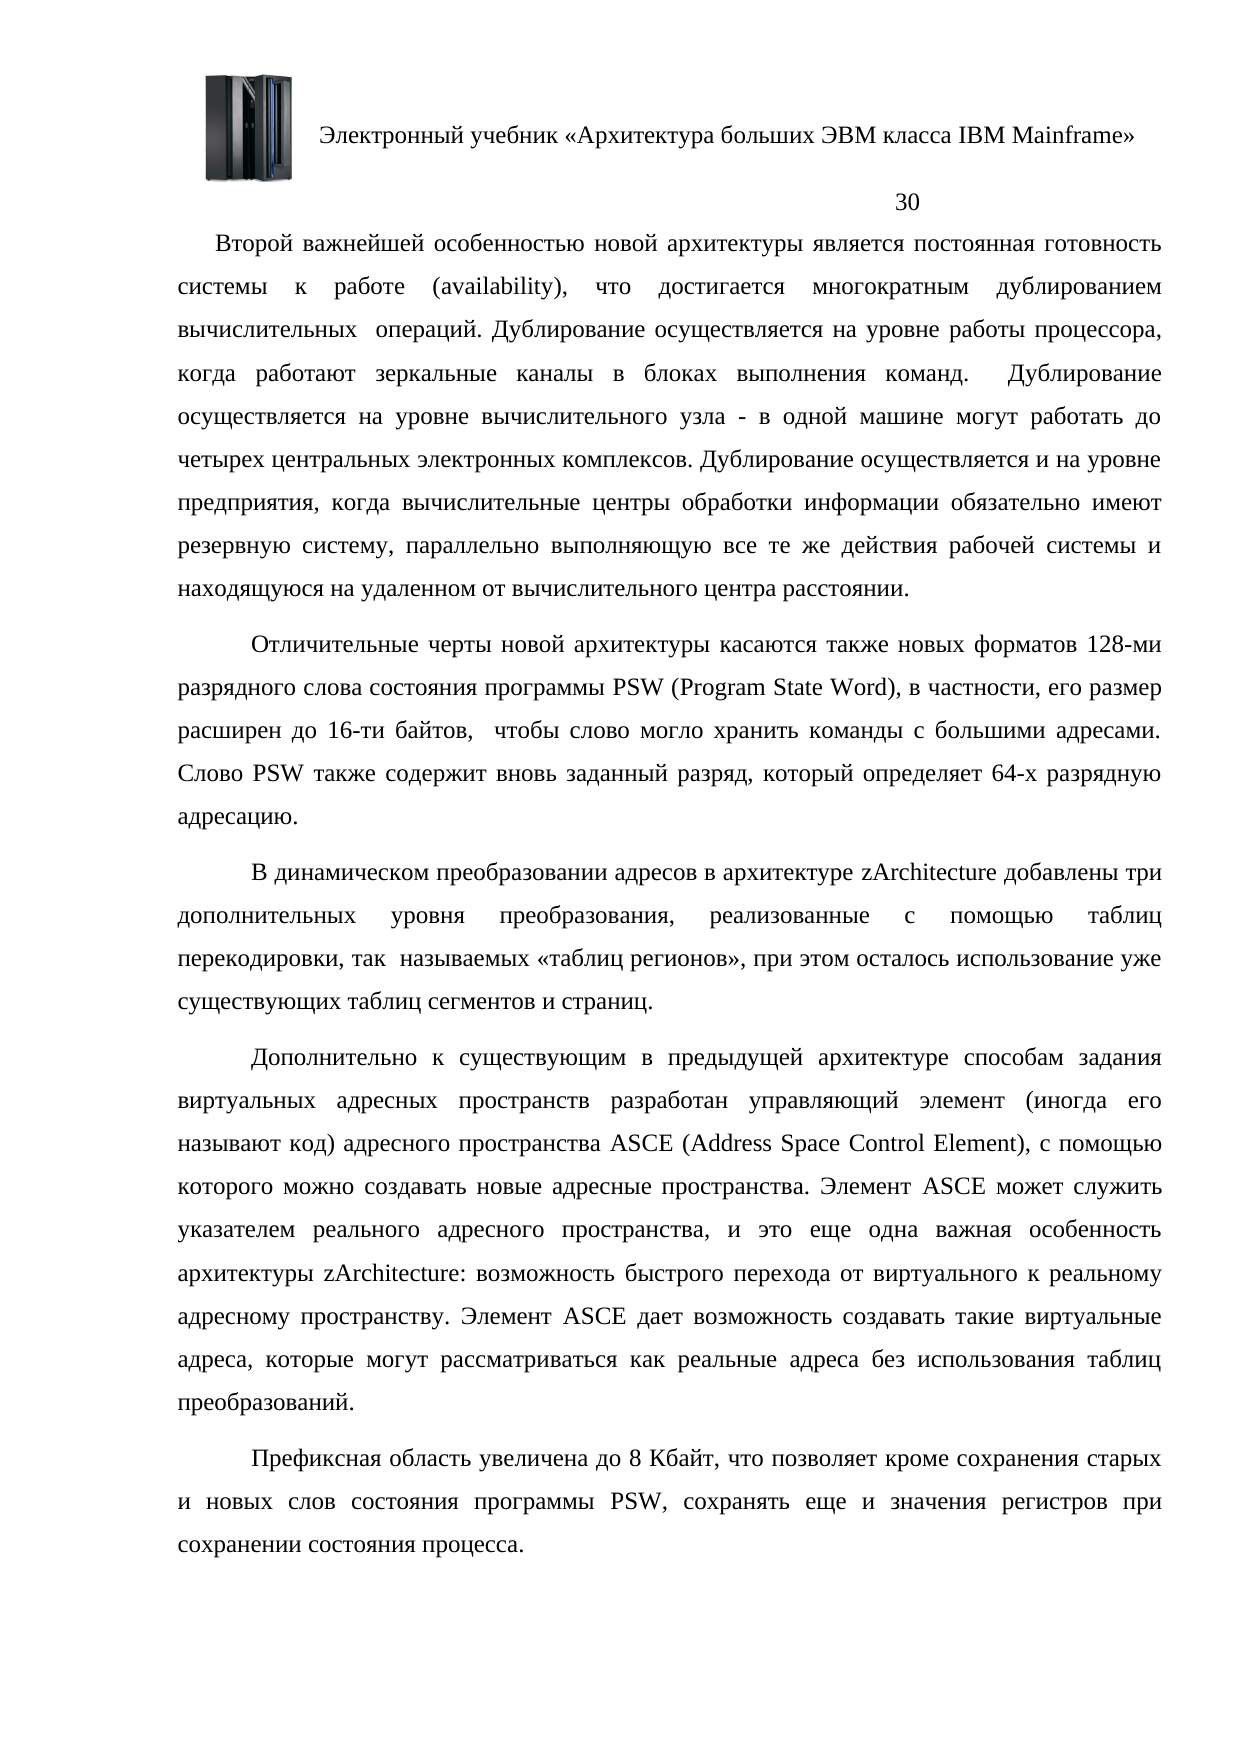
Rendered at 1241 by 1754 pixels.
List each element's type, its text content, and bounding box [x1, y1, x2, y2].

text В динамическом преобразовании адресов в архитектуре zArchitecture добавлены три дополнительных уровня преобразования, реализованные с помощью таблиц перекодировки, так называемых «таблиц регионов», при этом осталось использование уже существующих таблиц сегментов и страниц. [177, 857, 1162, 1015]
picture [204, 73, 294, 182]
text Префиксная область увеличена до 8 Кбайт, что позволяет кроме сохранения старых и новых слов состояния программы PSW, сохранять еще и значения регистров при сохранении состояния процесса. [177, 1443, 1162, 1558]
text Второй важнейшей особенностью новой архитектуры является постоянная готовность системы к работе (availability), что достигается многократным дублированием вычислительных операций. Дублирование осуществляется на уровне работы процессора, когда работают зеркальные каналы в блоках выполнения команд. Дублирование осуществляется на уровне вычислительного узла - в одной машине могут работать до четырех центральных электронных комплексов. Дублирование осуществляется и на уровне предприятия, когда вычислительные центры обработки информации обязательно имеют резервную систему, параллельно выполняющую все те же действия рабочей системы и находящуюся на удаленном от вычислительного центра расстоянии. [177, 228, 1162, 602]
text Отличительные черты новой архитектуры касаются также новых форматов 128-ми разрядного слова состояния программы PSW (Program State Word), в частности, его размер расширен до 16-ти байтов, чтобы слово могло хранить команды с большими адресами. Слово PSW также содержит вновь заданный разряд, который определяет 64-х разрядную адресацию. [177, 629, 1162, 830]
text Дополнительно к существующим в предыдущей архитектуре способам задания виртуальных адресных пространств разработан управляющий элемент (иногда его называют код) адресного пространства ASCE (Address Space Control Element), с помощью которого можно создавать новые адресные пространства. Элемент ASCE может служить указателем реального адресного пространства, и это еще одна важная особенность архитектуры zArchitecture: возможность быстрого перехода от виртуального к реальному адресному пространству. Элемент ASCE дает возможность создавать такие виртуальные адреса, которые могут рассматриваться как реальные адреса без использования таблиц преобразований. [177, 1042, 1162, 1416]
